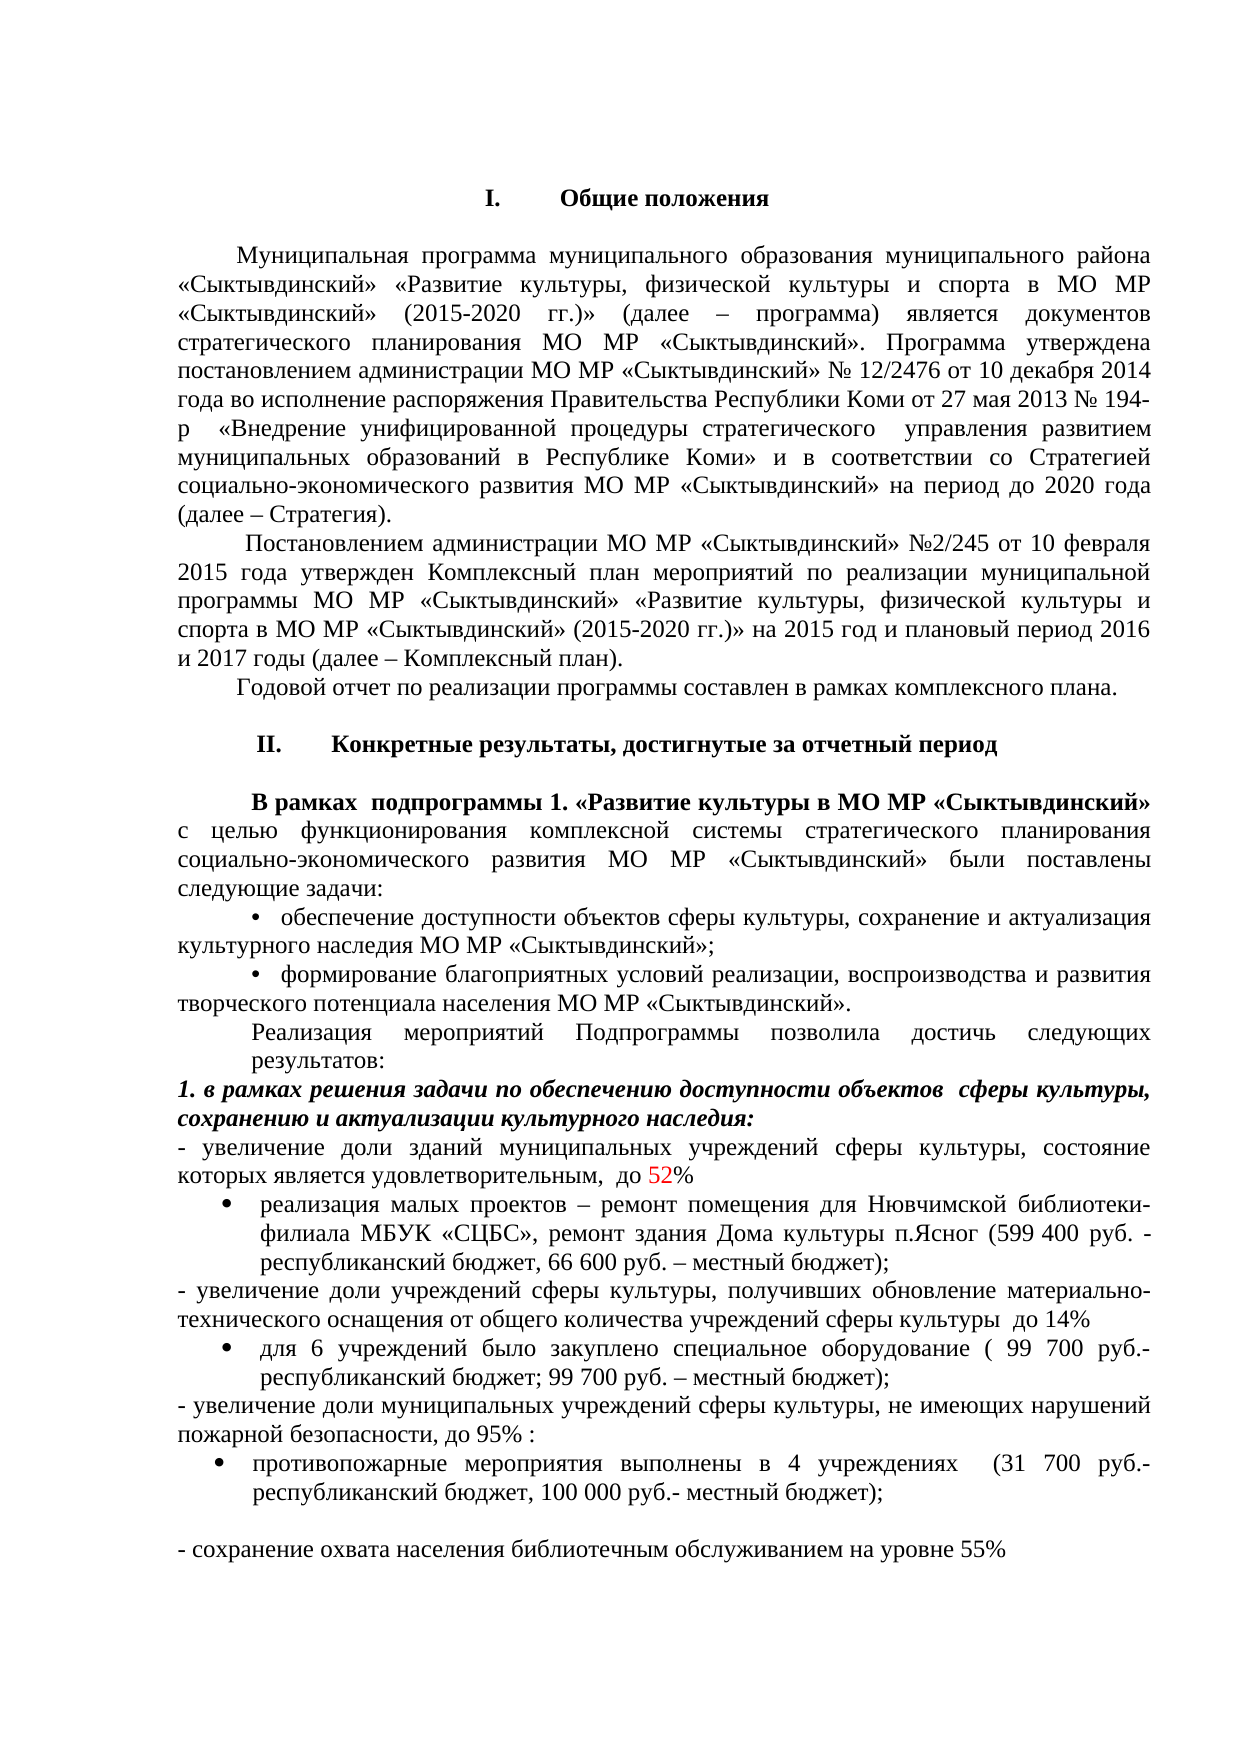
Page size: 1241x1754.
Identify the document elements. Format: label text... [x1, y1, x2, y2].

text - увеличение доли учреждений сферы культуры, получивших обновление материально-технического оснащения от общего количества учреждений сферы культуры до 14% [177, 1276, 1152, 1333]
text 1. в рамках решения задачи по обеспечению доступности объектов сферы культуры, сохранению и актуализации культурного наследия: [177, 1074, 1152, 1132]
text Муниципальная программа муниципального образования муниципального района «Сыктывдинский» «Развитие культуры, физической культуры и спорта в МО МР «Сыктывдинский» (2015-2020 гг.)» (далее – программа) является документов стратегического планирования МО МР «Сыктывдинский». Программа утверждена постановлением администрации МО МР «Сыктывдинский» № 12/2476 от 10 декабря 2014 года во исполнение распоряжения Правительства Республики Коми от 27 мая 2013 № 194-р «Внедрение унифицированной процедуры стратегического управления развитием муниципальных образований в Республике Коми» и в соответствии со Стратегией социально-экономического развития МО МР «Сыктывдинский» на период до 2020 года (далее – Стратегия). [177, 240, 1152, 528]
list обеспечение доступности объектов сферы культуры, сохранение и актуализация культурного наследия МО МР «Сыктывдинский»; [177, 902, 1152, 959]
text Годовой отчет по реализации программы составлен в рамках комплексного плана. [177, 672, 1152, 700]
list Общие положения [102, 183, 1152, 212]
text В рамках подпрограммы 1. «Развитие культуры в МО МР «Сыктывдинский» с целью функционирования комплексной системы стратегического планирования социально-экономического развития МО МР «Сыктывдинский» были поставлены следующие задачи: [177, 787, 1152, 902]
list Реализация мероприятий Подпрограммы позволила достичь следующих результатов: [251, 1017, 1152, 1074]
text - сохранение охвата населения библиотечным обслуживанием на уровне 55% [177, 1534, 1152, 1563]
text - увеличение доли муниципальных учреждений сферы культуры, не имеющих нарушений пожарной безопасности, до 95% : [177, 1391, 1152, 1448]
list для 6 учреждений было закуплено специальное оборудование ( 99 700 руб.- республиканский бюджет; 99 700 руб. – местный бюджет); [222, 1333, 1152, 1391]
list реализация малых проектов – ремонт помещения для Нювчимской библиотеки-филиала МБУК «СЦБС», ремонт здания Дома культуры п.Ясног (599 400 руб. -республиканский бюджет, 66 600 руб. – местный бюджет); [222, 1189, 1152, 1276]
list противопожарные мероприятия выполнены в 4 учреждениях (31 700 руб.- республиканский бюджет, 100 000 руб.- местный бюджет); [215, 1448, 1152, 1506]
list Конкретные результаты, достигнутые за отчетный период [102, 729, 1152, 758]
text Постановлением администрации МО МР «Сыктывдинский» №2/245 от 10 февраля 2015 года утвержден Комплексный план мероприятий по реализации муниципальной программы МО МР «Сыктывдинский» «Развитие культуры, физической культуры и спорта в МО МР «Сыктывдинский» (2015-2020 гг.)» на 2015 год и плановый период 2016 и 2017 годы (далее – Комплексный план). [177, 528, 1152, 672]
text - увеличение доли зданий муниципальных учреждений сферы культуры, состояние которых является удовлетворительным, до 52% [177, 1132, 1152, 1189]
list формирование благоприятных условий реализации, воспроизводства и развития творческого потенциала населения МО МР «Сыктывдинский». [177, 959, 1152, 1017]
